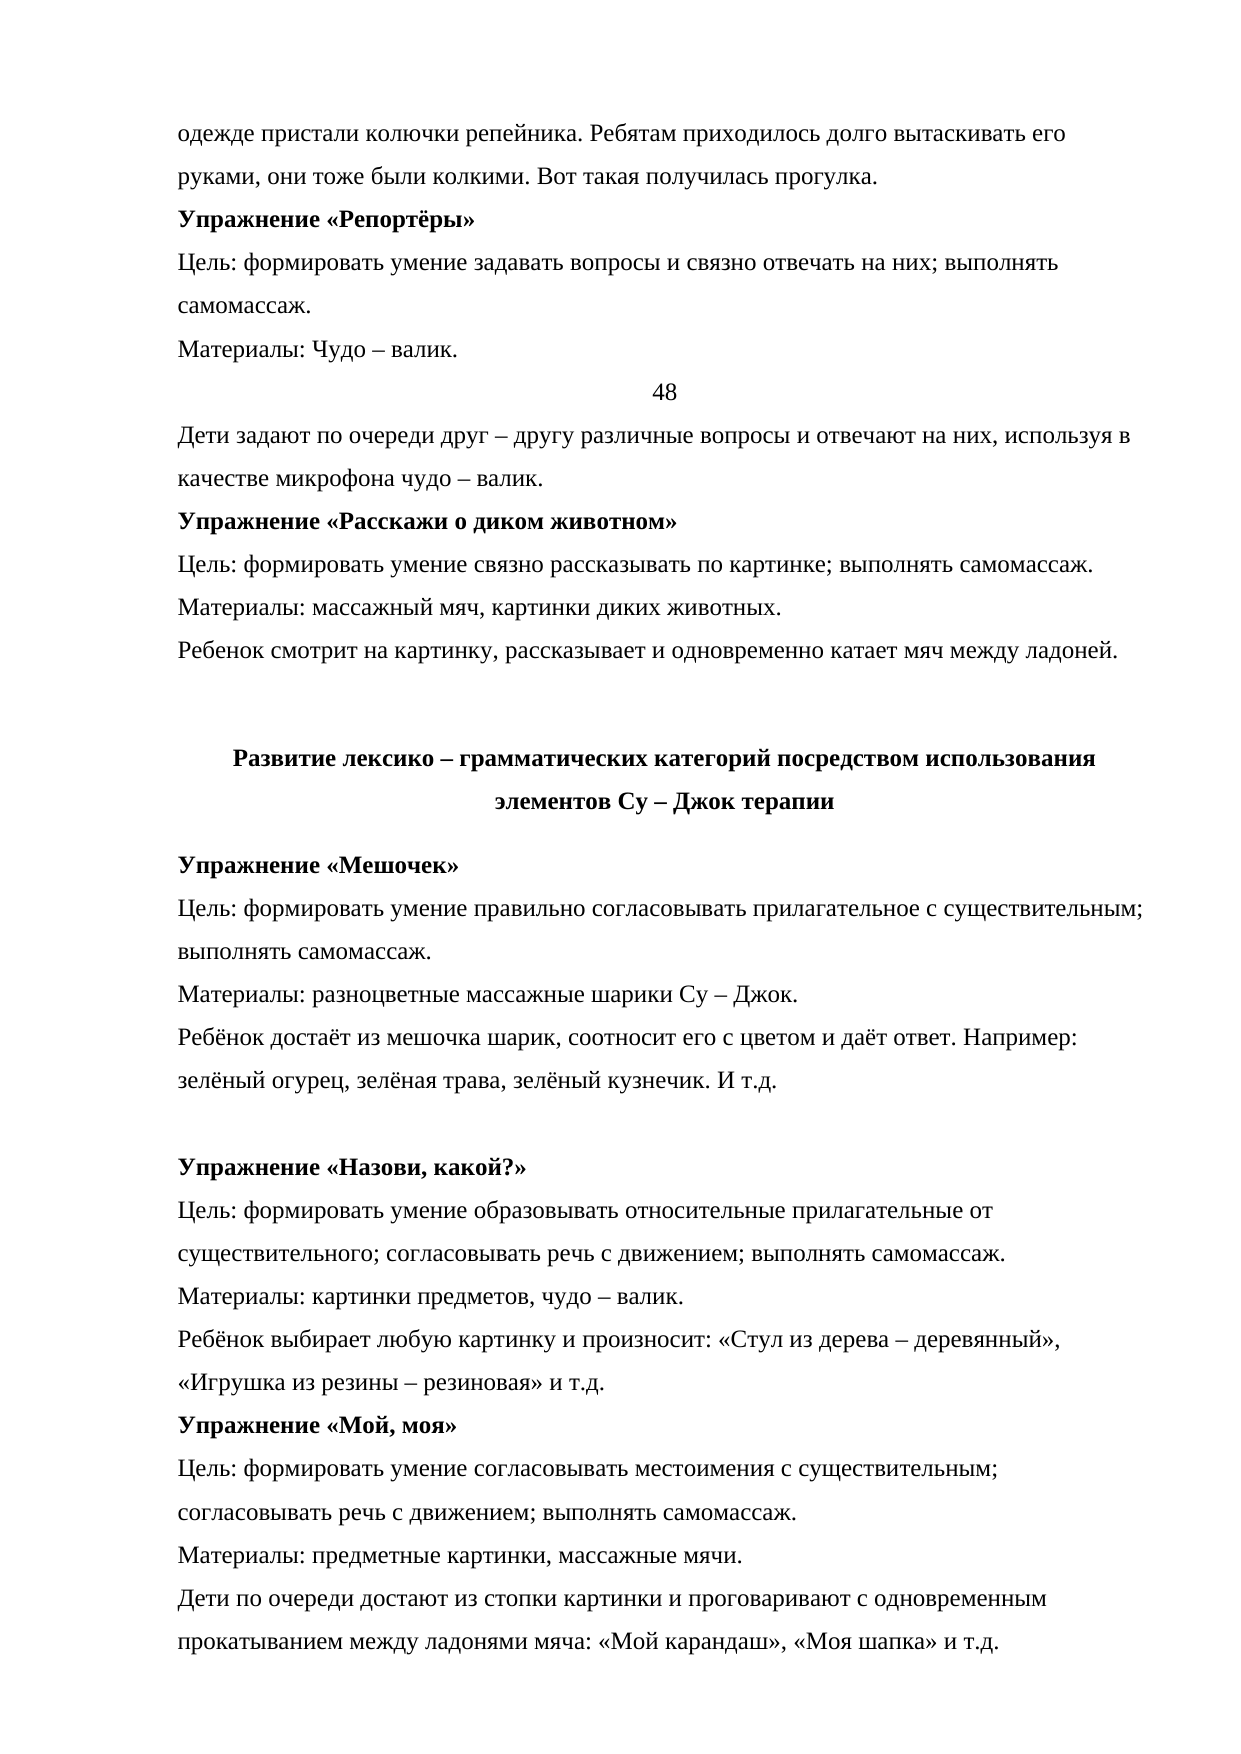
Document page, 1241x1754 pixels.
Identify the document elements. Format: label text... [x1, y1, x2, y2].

text Материалы: массажный мяч, картинки диких животных. [177, 592, 1152, 621]
text Цель: формировать умение связно рассказывать по картинке; выполнять самомассаж. [177, 549, 1152, 578]
text Дети задают по очереди друг – другу различные вопросы и отвечают на них, используя в качестве микрофона чудо – валик. [177, 420, 1152, 492]
text Упражнение «Расскажи о диком животном» [177, 506, 1152, 535]
text Ребенок смотрит на картинку, рассказывает и одновременно катает мяч между ладоней. [177, 636, 1152, 664]
text Упражнение «Репортёры» [177, 204, 1152, 233]
text Материалы: картинки предметов, чудо – валик. [177, 1281, 1152, 1310]
text Развитие лексико – грамматических категорий посредством использования элементов Су – Джок терапии [177, 743, 1152, 814]
text Ребёнок достаёт из мешочка шарик, соотносит его с цветом и даёт ответ. Например: зелёный огурец, зелёная трава, зелёный кузнечик. И т.д. [177, 1022, 1152, 1094]
text Упражнение «Мешочек» [177, 850, 1152, 878]
text Цель: формировать умение правильно согласовывать прилагательное с существительным; выполнять самомассаж. [177, 893, 1152, 965]
text Цель: формировать умение согласовывать местоимения с существительным; согласовывать речь с движением; выполнять самомассаж. [177, 1453, 1152, 1525]
text Дети по очереди достают из стопки картинки и проговаривают с одновременным прокатыванием между ладонями мяча: «Мой карандаш», «Моя шапка» и т.д. [177, 1583, 1152, 1655]
text Материалы: разноцветные массажные шарики Су – Джок. [177, 979, 1152, 1008]
text Материалы: Чудо – валик. [177, 334, 1152, 362]
text Цель: формировать умение задавать вопросы и связно отвечать на них; выполнять самомассаж. [177, 247, 1152, 319]
text Ребёнок выбирает любую картинку и произносит: «Стул из дерева – деревянный», «Игрушка из резины – резиновая» и т.д. [177, 1324, 1152, 1396]
text Материалы: предметные картинки, массажные мячи. [177, 1540, 1152, 1568]
text Упражнение «Мой, моя» [177, 1410, 1152, 1439]
text Упражнение «Назови, какой?» [177, 1152, 1152, 1180]
text Цель: формировать умение образовывать относительные прилагательные от существительного; согласовывать речь с движением; выполнять самомассаж. [177, 1195, 1152, 1267]
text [177, 118, 1152, 190]
text 48 [177, 377, 1152, 406]
